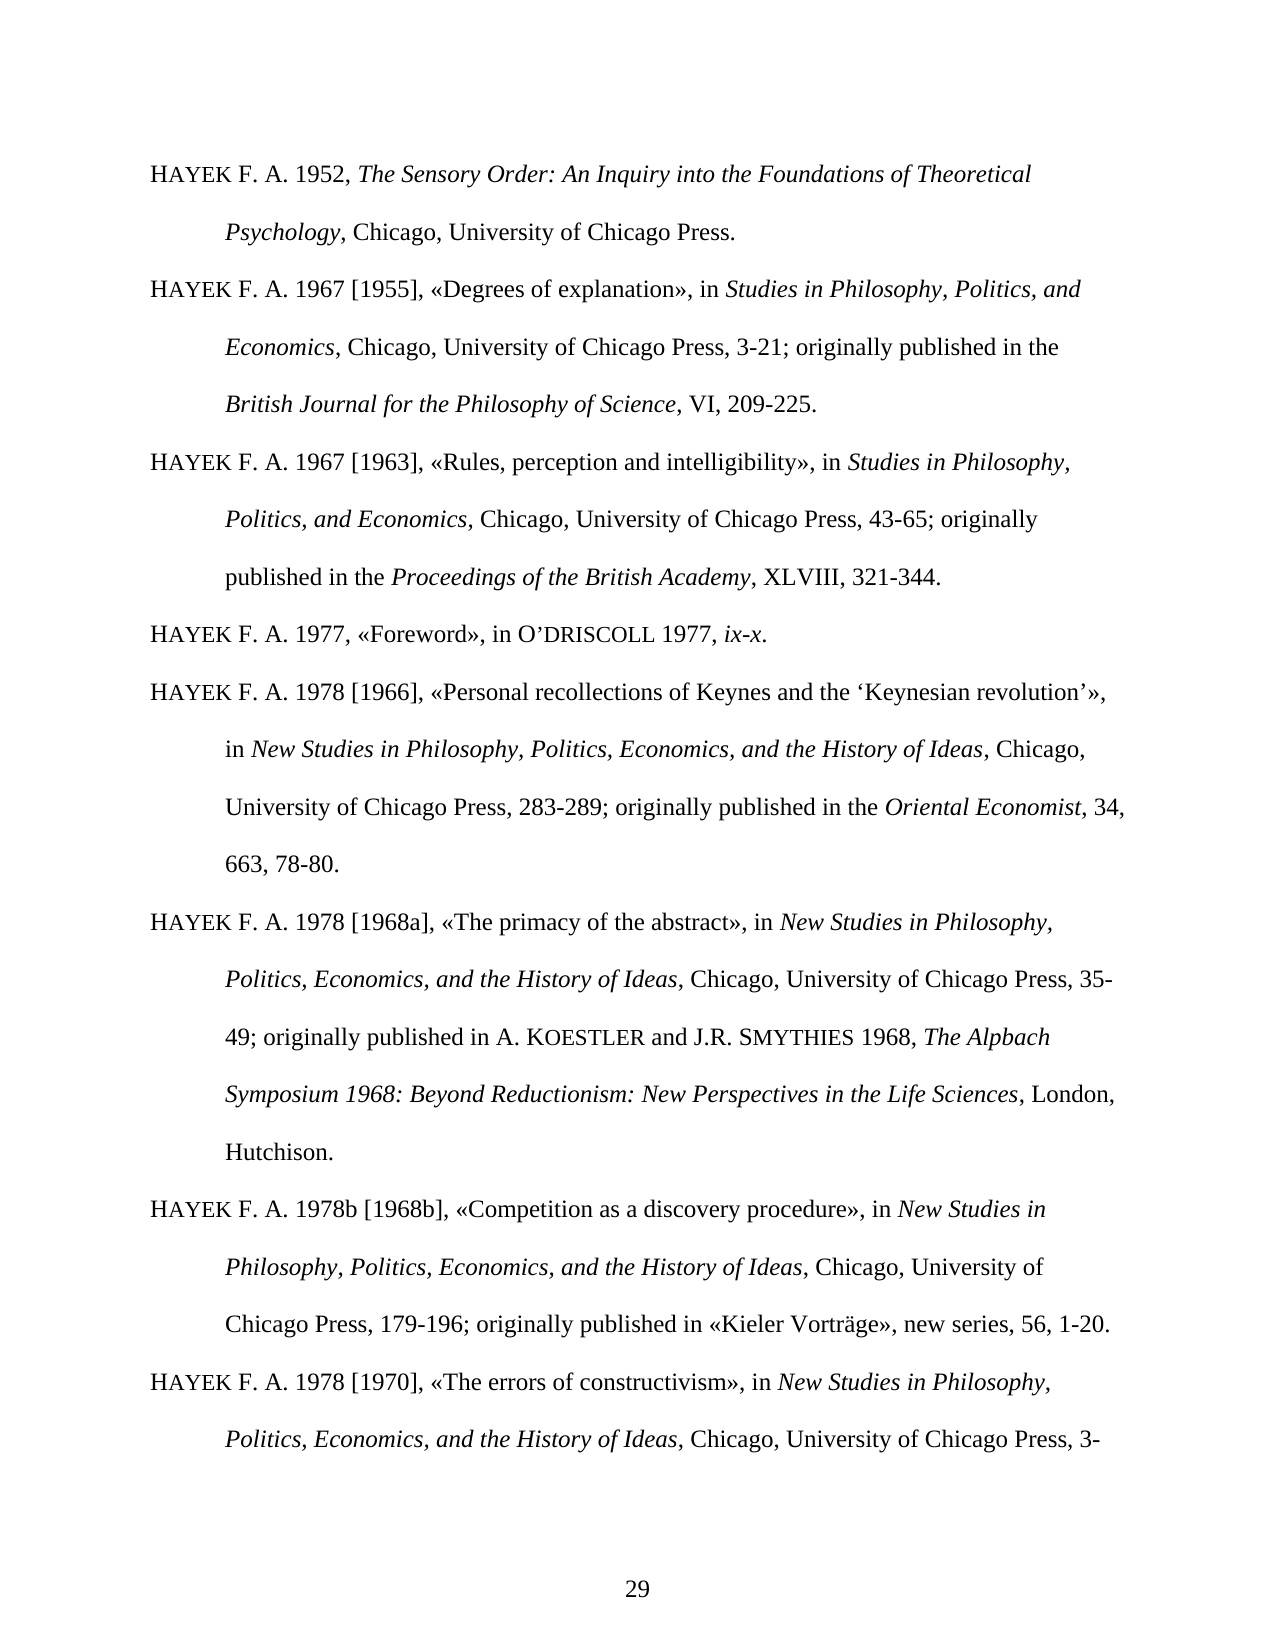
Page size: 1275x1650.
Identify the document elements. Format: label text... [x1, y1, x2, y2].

text HAYEK F. A. 1978 [1968a], «The primacy of the abstract», in New Studies in Philosophy, Politics, Economics, and the History of Ideas, Chicago, University of Chicago Press, 35-49; originally published in A. KOESTLER and J.R. SMYTHIES 1968, The Alpbach Symposium 1968: Beyond Reductionism: New Perspectives in the Life Sciences, London, Hutchison. [150, 907, 1125, 1166]
text HAYEK F. A. 1967 [1955], «Degrees of explanation», in Studies in Philosophy, Politics, and Economics, Chicago, University of Chicago Press, 3-21; originally published in the British Journal for the Philosophy of Science, VI, 209-225. [150, 274, 1125, 418]
text HAYEK F. A. 1978 [1966], «Personal recollections of Keynes and the ‘Keynesian revolution’», in New Studies in Philosophy, Politics, Economics, and the History of Ideas, Chicago, University of Chicago Press, 283-289; originally published in the Oriental Economist, 34, 663, 78-80. [150, 677, 1125, 878]
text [150, 1367, 1125, 1453]
text HAYEK F. A. 1967 [1963], «Rules, perception and intelligibility», in Studies in Philosophy, Politics, and Economics, Chicago, University of Chicago Press, 43-65; originally published in the Proceedings of the British Academy, XLVIII, 321-344. [150, 447, 1125, 591]
text HAYEK F. A. 1952, The Sensory Order: An Inquiry into the Foundations of Theoretical Psychology, Chicago, University of Chicago Press. [150, 159, 1125, 246]
text HAYEK F. A. 1978b [1968b], «Competition as a discovery procedure», in New Studies in Philosophy, Politics, Economics, and the History of Ideas, Chicago, University of Chicago Press, 179-196; originally published in «Kieler Vorträge», new series, 56, 1-20. [150, 1194, 1125, 1338]
text HAYEK F. A. 1977, «Foreword», in O’DRISCOLL 1977, ix-x. [150, 619, 1125, 648]
